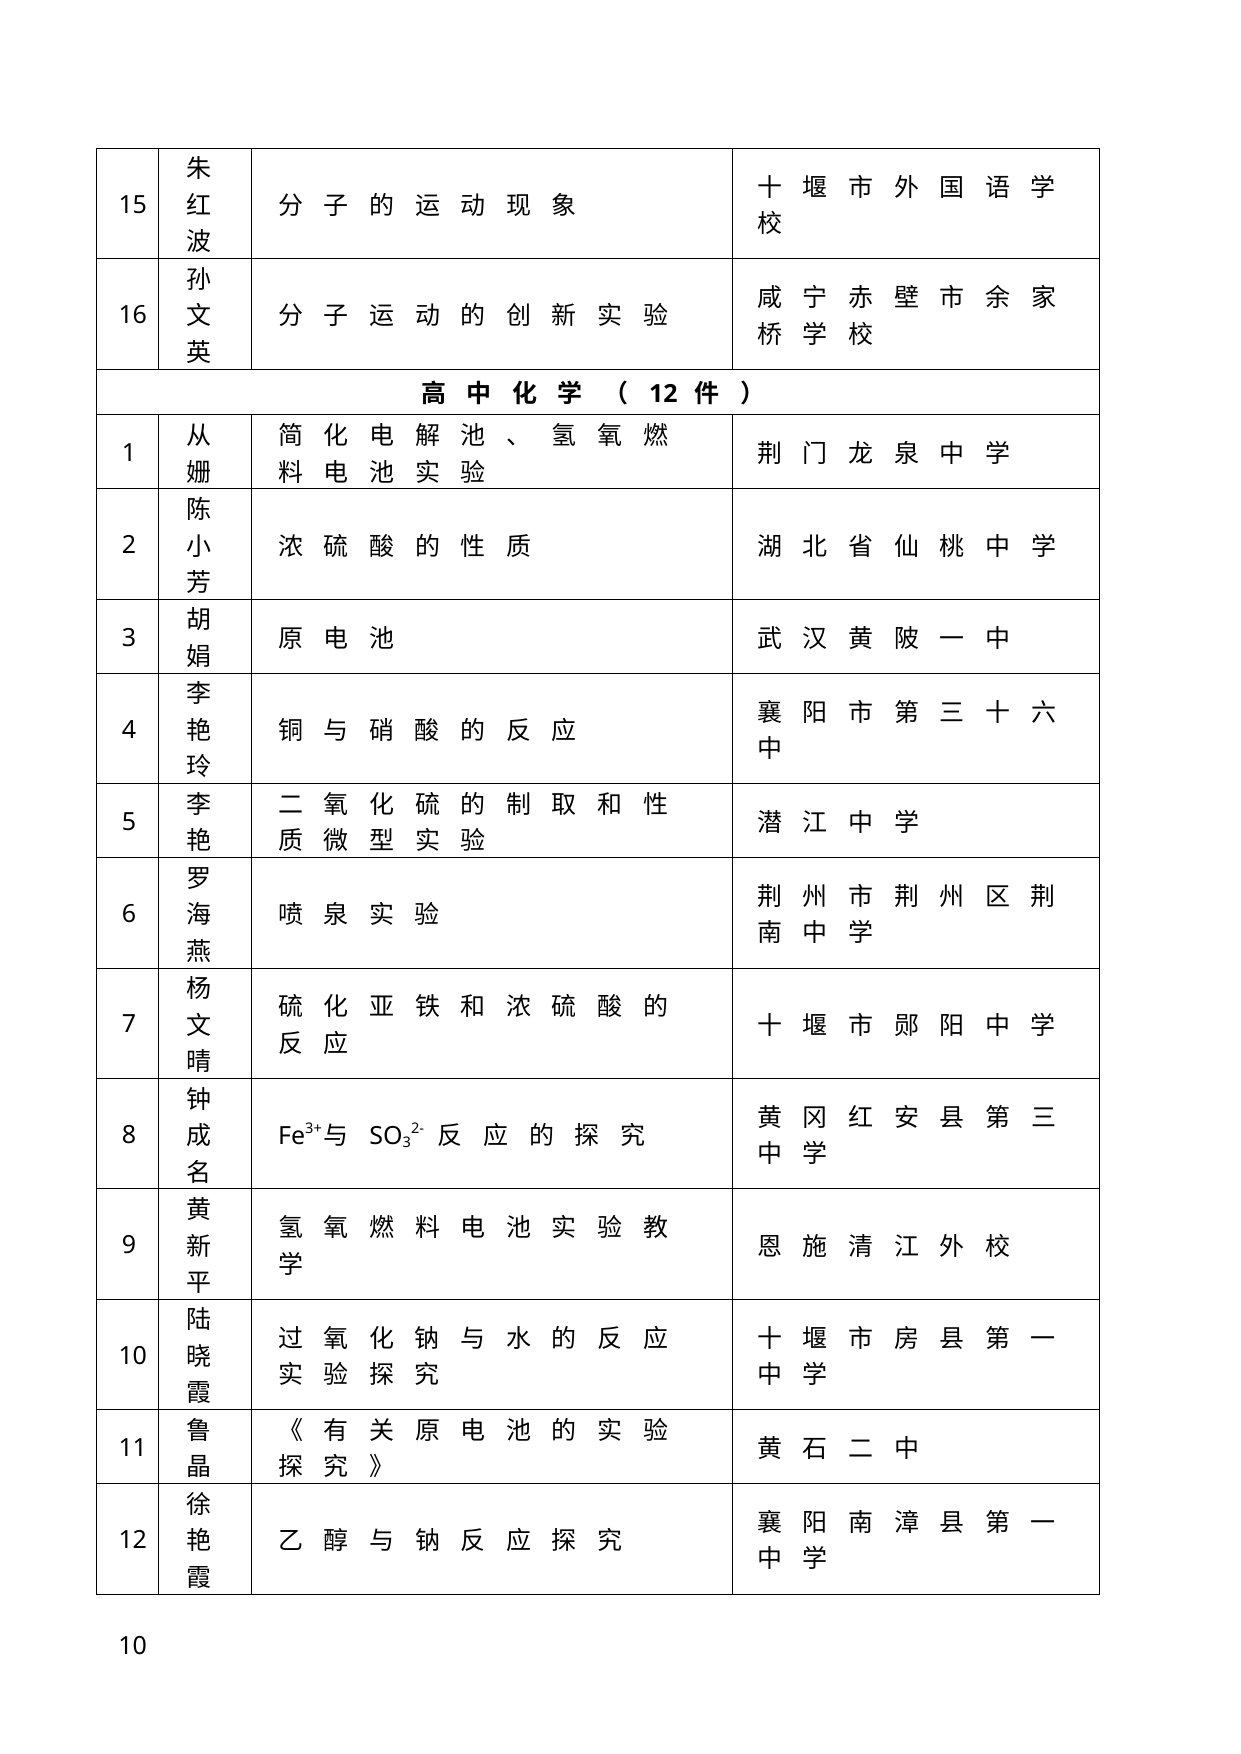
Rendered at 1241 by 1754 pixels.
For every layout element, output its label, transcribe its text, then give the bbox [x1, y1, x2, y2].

table_cell 潜江中学 [733, 784, 1099, 857]
table_cell 鲁 晶 [159, 1410, 251, 1483]
table_cell 李艳玲 [159, 674, 251, 783]
table_cell 李 艳 [159, 784, 251, 857]
table_cell 孙文英 [159, 259, 251, 369]
table_cell 3 [97, 600, 158, 673]
table_cell 硫化亚铁和浓硫酸的反应 [252, 969, 732, 1078]
table_cell 恩施清江外校 [733, 1189, 1099, 1299]
table_cell 荆门龙泉中学 [733, 415, 1099, 488]
table_cell 11 [97, 1410, 158, 1483]
table_cell 襄阳南漳县第一中学 [733, 1484, 1099, 1593]
table_cell 原电池 [252, 600, 732, 673]
table_cell 咸宁赤壁市余家桥学校 [733, 259, 1099, 369]
table_cell 湖北省仙桃中学 [733, 489, 1099, 599]
table_cell 9 [97, 1189, 158, 1299]
table_cell 十堰市郧阳中学 [733, 969, 1099, 1078]
table_cell 胡 娟 [159, 600, 251, 673]
table_cell 荆州市荆州区荆南中学 [733, 858, 1099, 967]
table_cell 钟成名 [159, 1079, 251, 1188]
table_cell 陈小芳 [159, 489, 251, 599]
table_cell 分子的运动现象 [252, 149, 732, 258]
table_cell 2 [97, 489, 158, 599]
table_cell 徐艳霞 [159, 1484, 251, 1593]
table_cell 十堰市外国语学校 [733, 149, 1099, 258]
table_cell 8 [97, 1079, 158, 1188]
table_cell 喷泉实验 [252, 858, 732, 967]
table_cell 襄阳市第三十六中 [733, 674, 1099, 783]
table_cell 二氧化硫的制取和性质微型实验 [252, 784, 732, 857]
table_cell 《有关原电池的实验探究》 [252, 1410, 732, 1483]
table_cell 10 [97, 1300, 158, 1409]
table_cell 从 姗 [159, 415, 251, 488]
table_cell 黄新平 [159, 1189, 251, 1299]
table_cell Fe3+与SO32-反应的探究 [252, 1079, 732, 1188]
table_cell 罗海燕 [159, 858, 251, 967]
table_cell 黄冈红安县第三中学 [733, 1079, 1099, 1188]
table_cell 浓硫酸的性质 [252, 489, 732, 599]
table_cell 15 [97, 149, 158, 258]
table_cell 十堰市房县第一中学 [733, 1300, 1099, 1409]
table_cell 氢氧燃料电池实验教学 [252, 1189, 732, 1299]
table_cell 高中化学（12件） [97, 370, 1099, 414]
table_cell 分子运动的创新实验 [252, 259, 732, 369]
table_cell 5 [97, 784, 158, 857]
table_cell 4 [97, 674, 158, 783]
table_cell 16 [97, 259, 158, 369]
table_cell 1 [97, 415, 158, 488]
table_cell 过氧化钠与水的反应实验探究 [252, 1300, 732, 1409]
table_cell 6 [97, 858, 158, 967]
table_cell 朱红波 [159, 149, 251, 258]
table_cell 12 [97, 1484, 158, 1593]
table_cell 简化电解池、氢氧燃料电池实验 [252, 415, 732, 488]
table_cell 铜与硝酸的反应 [252, 674, 732, 783]
table_cell 武汉黄陂一中 [733, 600, 1099, 673]
table_cell 7 [97, 969, 158, 1078]
table_cell 陆晓霞 [159, 1300, 251, 1409]
table_cell 黄石二中 [733, 1410, 1099, 1483]
table_cell 杨文晴 [159, 969, 251, 1078]
table_cell 乙醇与钠反应探究 [252, 1484, 732, 1593]
